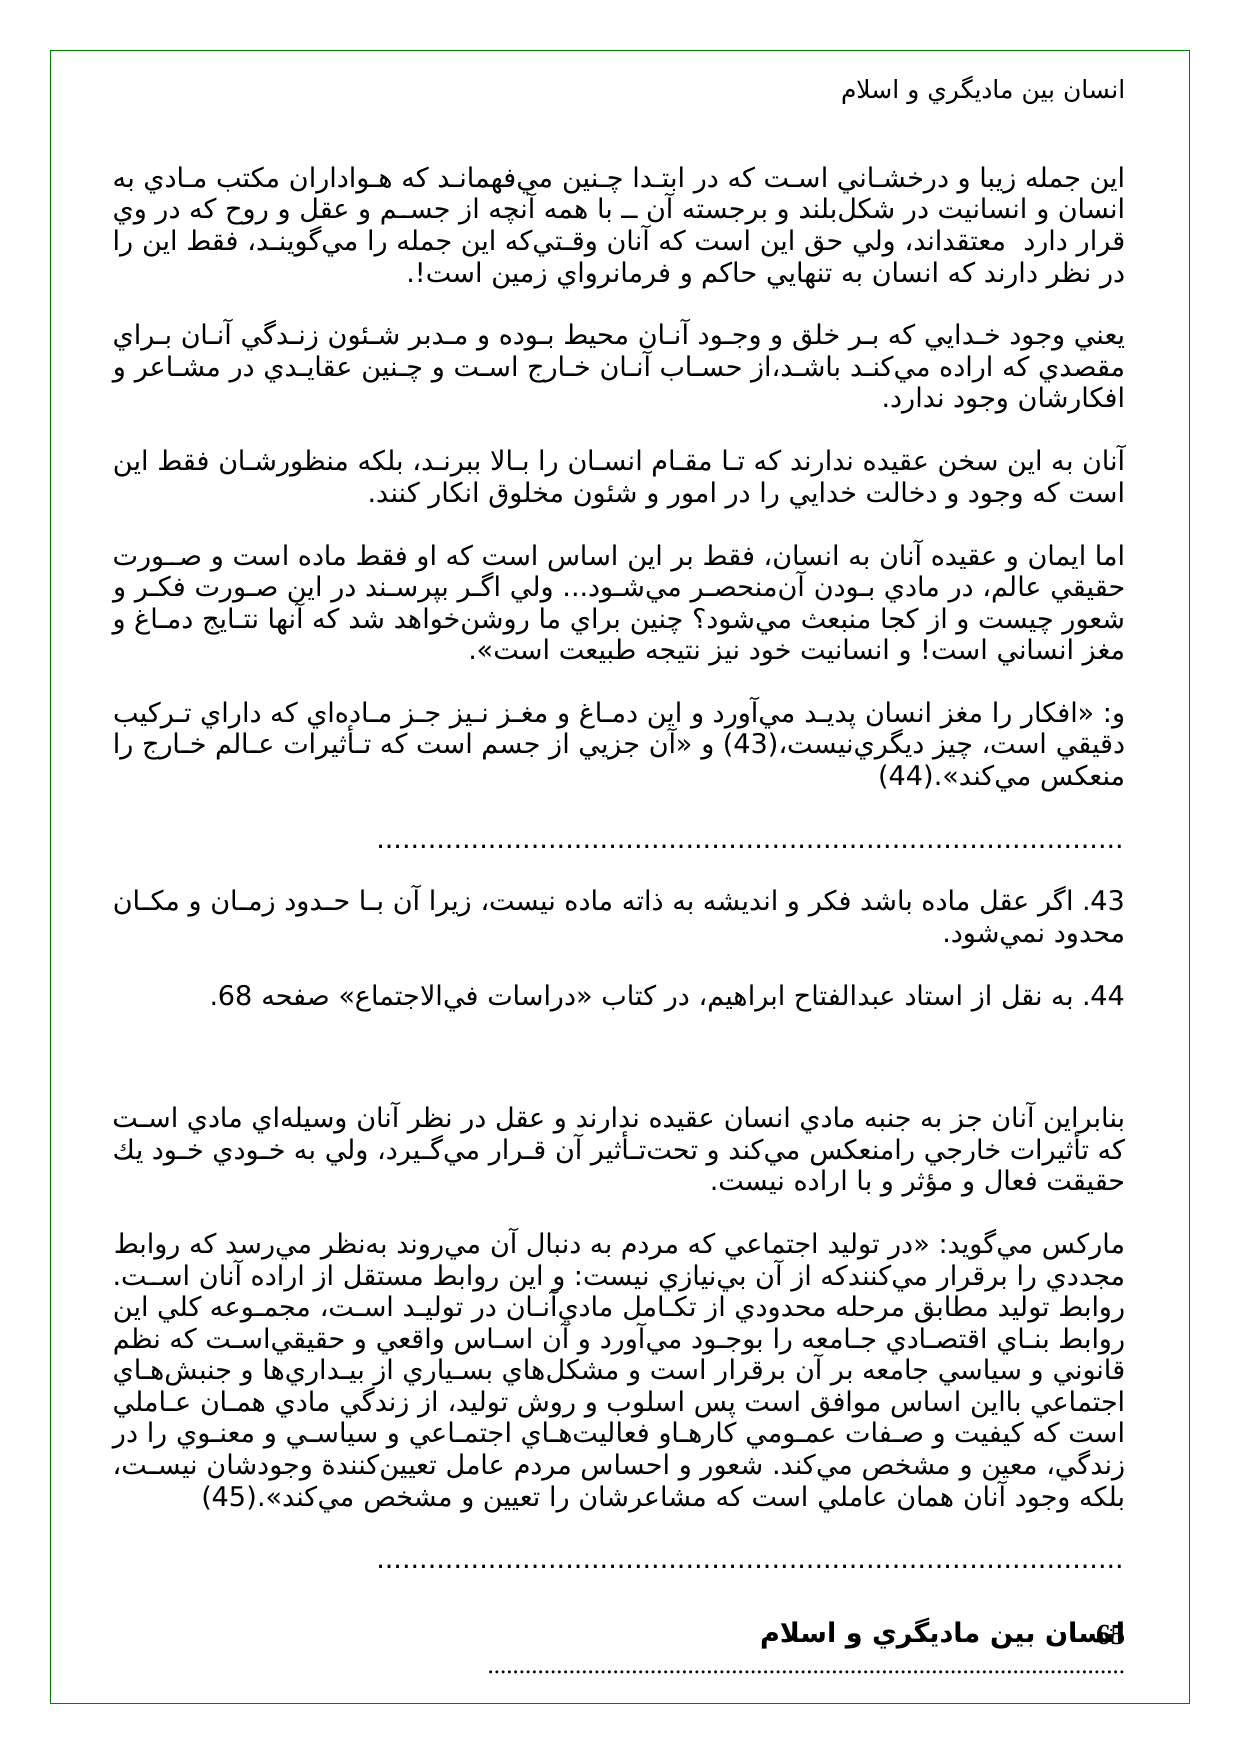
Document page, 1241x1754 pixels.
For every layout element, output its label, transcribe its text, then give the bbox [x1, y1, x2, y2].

text اما ايمان‌ و عقيده‌ آنان‌ به‌ انسان‌، فقط‌ بر اين‌ اساس‌ است‌ كه‌ او فقط‌ ماده‌ است‌ و صورت‌ حقيقي‌ عالم‌، در مادي‌ بودن‌ آن‌منحصر مي‌شود... ولي‌ اگر بپرسند در اين‌ صورت‌ فكر و شعور چيست‌ و از كجا منبعث‌ مي‌شود؟ چنين‌ براي‌ ما روشن‌خواهد شد كه‌ آنها نتايج‌ دماغ‌ و مغز انساني‌ است‌! و انسانيت‌ خود نيز نتيجه‌ طبيعت‌ است‌». [112, 540, 1125, 666]
text 44. به‌ نقل‌ از استاد عبدالفتاح‌ ابراهيم‌، در كتاب‌ «دراسات‌ في‌الاجتماع‌» صفحه‌ 68. [112, 980, 1125, 1012]
text ماركس‌ مي‌گويد: «در توليد اجتماعي‌ كه‌ مردم‌ به‌ دنبال‌ آن‌ مي‌روند به‌نظر مي‌رسد كه‌ روابط‌ مجددي‌ را برقرار مي‌كنندكه‌ از آن‌ بي‌نيازي‌ نيست‌: و اين‌ روابط‌ مستقل‌ از اراده‌ آنان‌ است‌. روابط‌ توليد مطابق‌ مرحله‌ محدودي‌ از تكامل‌ مادي‌آنان‌ در توليد است‌، مجموعه‌ كلي‌ اين‌ روابط‌ بناي‌ اقتصادي‌ جامعه‌ را بوجود مي‌آورد و آن‌ اساس‌ واقعي‌ و حقيقي‌است‌ كه‌ نظم‌ قانوني‌ و سياسي‌ جامعه‌ بر آن‌ برقرار است‌ و مشكل‌هاي‌ بسياري‌ از بيداري‌ها و جنبش‌هاي‌ اجتماعي‌ بااين‌ اساس‌ موافق‌ است‌ پس‌ اسلوب‌ و روش‌ توليد، از زندگي‌ مادي‌ همان‌ عاملي‌ است‌ كه‌ كيفيت‌ و صفات‌ عمومي‌ كارهاو فعاليت‌هاي‌ اجتماعي‌ و سياسي‌ و معنوي‌ را در زندگي‌، معين‌ و مشخص‌ مي‌كند. شعور و احساس‌ مردم‌ عامل‌ تعيين‌كنندة‌ وجودشان‌ نيست‌، بلكه‌ وجود آنان‌ همان‌ عاملي‌ است‌ كه‌ مشاعرشان‌ را تعيين‌ و مشخص‌ مي‌كند».(45) [112, 1228, 1125, 1512]
text ....................................................................................... [112, 823, 1125, 854]
text 43. اگر عقل‌ ماده‌ باشد فكر و انديشه‌ به‌ ذاته‌ ماده‌ نيست‌، زيرا آن‌ با حدود زمان‌ و مكان‌ محدود نمي‌شود. [112, 886, 1125, 949]
text و: «افكار را مغز انسان‌ پديد مي‌آورد و اين‌ دماغ‌ و مغز نيز جز ماده‌اي‌ كه‌ داراي‌ تركيب‌ دقيقي‌ است‌، چيز ديگري‌نيست‌،(43) و «آن‌ جزيي‌ از جسم‌ است‌ كه‌ تأثيرات‌ عالم‌ خارج‌ را منعكس‌ مي‌كند».(44) [112, 697, 1125, 792]
text بنابراين‌ آنان‌ جز به‌ جنبه‌ مادي‌ انسان‌ عقيده‌ ندارند و عقل‌ در نظر آنان‌ وسيله‌اي‌ مادي‌ است‌ كه‌ تأثيرات‌ خارجي‌ رامنعكس‌ مي‌كند و تحت‌تأثير آن‌ قرار مي‌گيرد، ولي‌ به‌ خودي‌ خود يك‌ حقيقت‌ فعال‌ و مؤثر و با اراده‌ نيست‌. [112, 1103, 1125, 1197]
text ....................................................................................... [112, 1544, 1125, 1575]
text يعني‌ وجود خدايي‌ كه‌ بر خلق‌ و وجود آنان‌ محيط‌ بوده‌ و مدبر شئون‌ زندگي‌ آنان‌ براي‌ مقصدي‌ كه‌ اراده‌ مي‌كند باشد،از حساب‌ آنان‌ خارج‌ است‌ و چنين‌ عقايدي‌ در مشاعر و افكارشان‌ وجود ندارد. [112, 320, 1125, 414]
text اين‌ جمله‌ زيبا و درخشاني‌ است‌ كه‌ در ابتدا چنين‌ مي‌فهماند كه‌ هواداران‌ مكتب‌ مادي‌ به‌ انسان‌ و انسانيت‌ در شكل‌بلند و برجسته‌ آن‌ ــ با همه‌ آنچه‌ از جسم‌ و عقل‌ و روح‌ كه‌ در وي‌ قرار دارد معتقداند، ولي‌ حق‌ اين‌ است‌ كه‌ آنان‌ وقتي‌كه‌ اين‌ جمله‌ را مي‌گويند، فقط‌ اين‌ را در نظر دارند كه‌ انسان‌ به‌ تنهايي‌ حاكم‌ و فرمانرواي‌ زمين‌ است‌!. [112, 162, 1125, 288]
text آنان‌ به‌ اين‌ سخن‌ عقيده‌ ندارند كه‌ تا مقام‌ انسان‌ را بالا ببرند، بلكه‌ منظورشان‌ فقط‌ اين‌ است‌ كه‌ وجود و دخالت‌ خدايي ‌را در امور و شئون‌ مخلوق‌ انكار كنند. [112, 446, 1125, 509]
